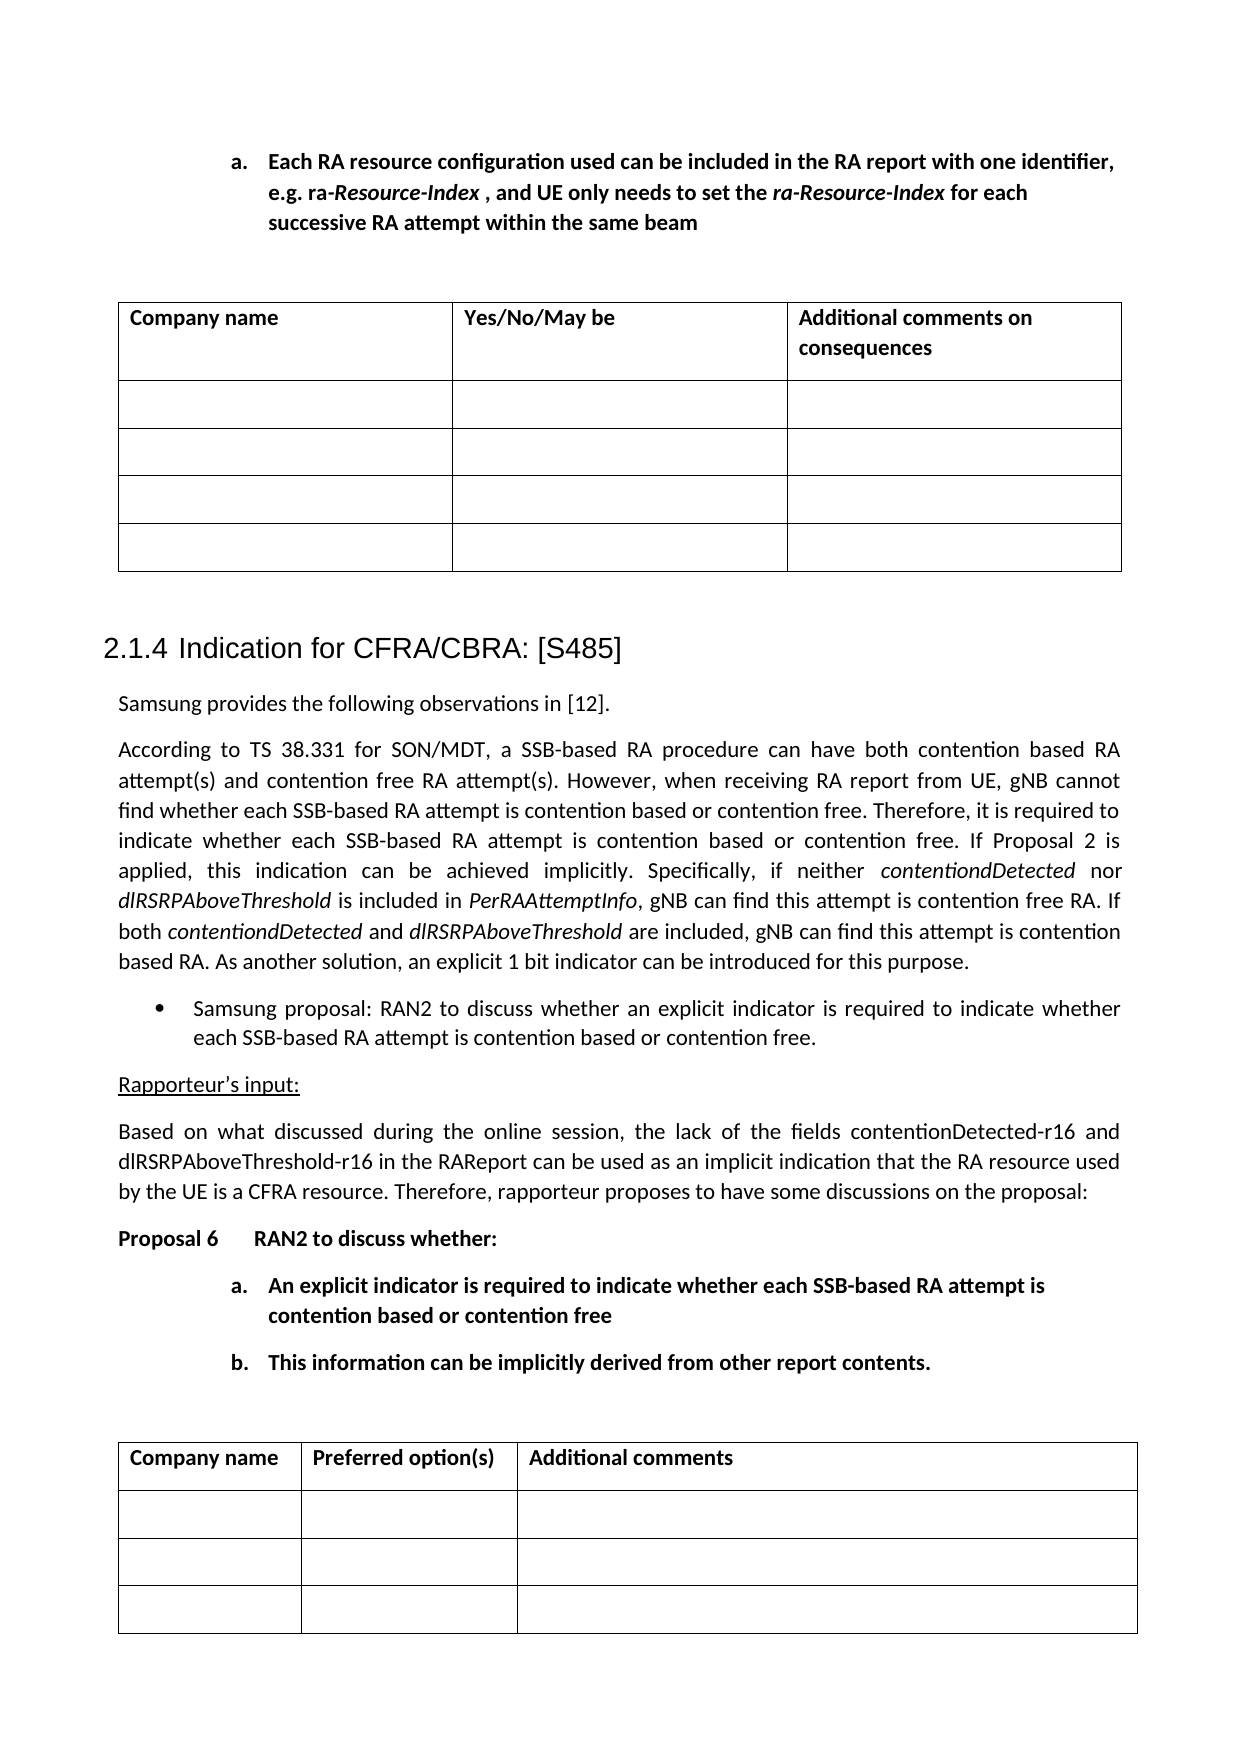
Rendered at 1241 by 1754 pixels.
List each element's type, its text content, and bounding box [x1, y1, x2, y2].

table_cell [518, 1586, 1137, 1633]
table_cell [119, 524, 452, 571]
table_cell [302, 1539, 517, 1585]
text According to TS 38.331 for SON/MDT, a SSB-based RA procedure can have both contention based RA attempt(s) and contention free RA attempt(s). However, when receiving RA report from UE, gNB cannot find whether each SSB-based RA attempt is contention based or contention free. Therefore, it is required to indicate whether each SSB-based RA attempt is contention based or contention free. If Proposal 2 is applied, this indication can be achieved implicitly. Specifically, if neither contentiondDetected nor dlRSRPAboveThreshold is included in PerRAAttemptInfo, gNB can find this attempt is contention free RA. If both contentiondDetected and dlRSRPAboveThreshold are included, gNB can find this attempt is contention based RA. As another solution, an explicit 1 bit indicator can be introduced for this purpose. [118, 736, 1122, 975]
table_cell [453, 524, 787, 571]
text Based on what discussed during the online session, the lack of the fields contentionDetected-r16 and dlRSRPAboveThreshold-r16 in the RAReport can be used as an implicit indication that the RA resource used by the UE is a CFRA resource. Therefore, rapporteur proposes to have some discussions on the proposal: [118, 1117, 1122, 1205]
table_cell [119, 381, 452, 427]
table_cell [453, 429, 787, 475]
table_cell [119, 1491, 301, 1537]
subtitle Indication for CFRA/CBRA: [S485] [103, 631, 1122, 665]
text Samsung provides the following observations in [12]. [118, 689, 1122, 717]
table_cell [788, 381, 1121, 427]
list This information can be implicitly derived from other report contents. [231, 1348, 1122, 1376]
table_header Company name [119, 1443, 301, 1489]
list Samsung proposal: RAN2 to discuss whether an explicit indicator is required to indicate whether each SSB-based RA attempt is contention based or contention free. [156, 994, 1122, 1052]
list Each RA resource configuration used can be included in the RA report with one identifier, e.g. ra-Resource-Index , and UE only needs to set the ra-Resource-Index for each successive RA attempt within the same beam [231, 147, 1122, 236]
table_cell [518, 1491, 1137, 1537]
table_cell [788, 524, 1121, 571]
text RAN2 to discuss whether: [118, 1224, 1122, 1252]
table_cell [119, 1539, 301, 1585]
table_cell [302, 1491, 517, 1537]
table_cell [119, 429, 452, 475]
table_cell [302, 1586, 517, 1633]
table_cell [119, 1586, 301, 1633]
text Rapporteur’s input: [118, 1070, 1122, 1098]
table_cell [518, 1539, 1137, 1585]
table_header Additional comments [518, 1443, 1137, 1489]
table_cell [788, 429, 1121, 475]
table_header Additional comments on consequences [788, 303, 1121, 380]
table_cell [453, 381, 787, 427]
list An explicit indicator is required to indicate whether each SSB-based RA attempt is contention based or contention free [231, 1271, 1122, 1329]
table_cell [119, 476, 452, 523]
table_cell [788, 476, 1121, 523]
table_header Yes/No/May be [453, 303, 787, 380]
table_cell [453, 476, 787, 523]
table_header Preferred option(s) [302, 1443, 517, 1489]
table_header Company name [119, 303, 452, 380]
